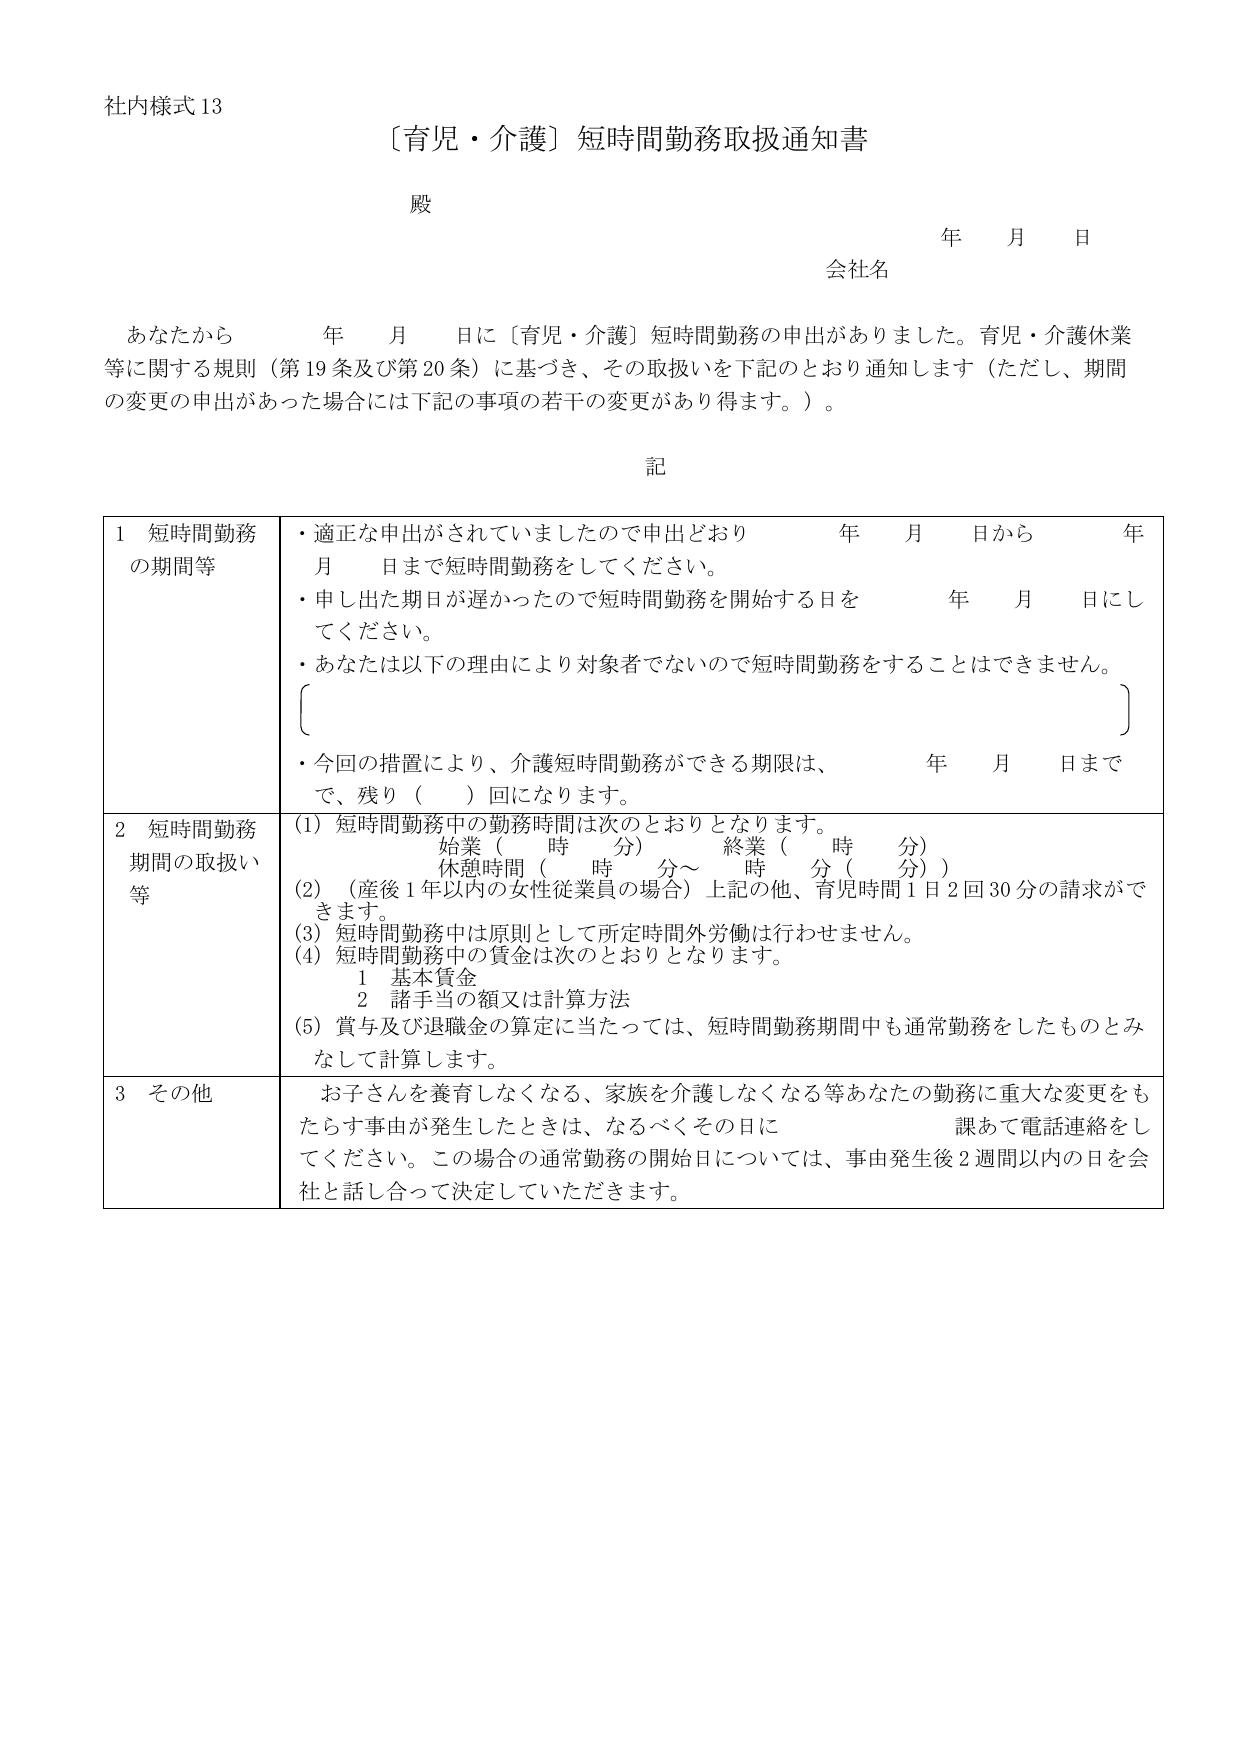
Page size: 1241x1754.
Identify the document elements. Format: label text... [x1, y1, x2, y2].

text 記 [162, 450, 1137, 483]
table_cell お子さんを養育しなくなる、家族を介護しなくなる等あなたの勤務に重大な変更をもたらす事由が発生したときは、なるべくその日に 課あて電話連絡をしてください。この場合の通常勤務の開始日については、事由発生後2週間以内の日を会社と話し合って決定していただきます。 [281, 1077, 1163, 1208]
text あなたから 年 月 日に〔育児・介護〕短時間勤務の申出がありました。育児・介護休業等に関する規則（第19条及び第20条）に基づき、その取扱いを下記のとおり通知します（ただし、期間の変更の申出があった場合には下記の事項の若干の変更があり得ます。）。 [103, 319, 1137, 418]
text 社内様式13 [103, 89, 1137, 122]
table_cell 3 その他 [104, 1077, 279, 1208]
text 会社名 [738, 253, 1137, 286]
table_cell (1）短時間勤務中の勤務時間は次のとおりとなります。 始業（ 時 分） 終業（ 時 分） 休憩時間（ 時 分～ 時 分（ 分）） (2）（産後1年以内の女性従業員の場合）上記の他、育児時間1日2回30分の請求ができます。 (3）短時間勤務中は原則として所定時間外労働は行わせません。 (4）短時間勤務中の賃金は次のとおりとなります。 1 基本賃金 2 諸手当の額又は計算方法 (5）賞与及び退職金の算定に当たっては、短時間勤務期間中も通常勤務をしたものとみなして計算します。 [281, 814, 1163, 1076]
table_header 1 短時間勤務の期間等 [104, 517, 279, 812]
text 殿 [103, 188, 1137, 221]
table_cell 2 短時間勤務期間の取扱い等 [104, 814, 279, 1076]
text 年 月 日 [103, 221, 1093, 253]
text 〔育児・介護〕短時間勤務取扱通知書 [103, 122, 1137, 155]
table_header ・適正な申出がされていましたので申出どおり 年 月 日から 年 月 日まで短時間勤務をしてください。 ・申し出た期日が遅かったので短時間勤務を開始する日を 年 月 日にしてください。 ・あなたは以下の理由により対象者でないので短時間勤務をすることはできません。 ・今回の措置により、介護短時間勤務ができる期限は、 年 月 日までで、残り（ ）回になります。 [281, 517, 1163, 812]
